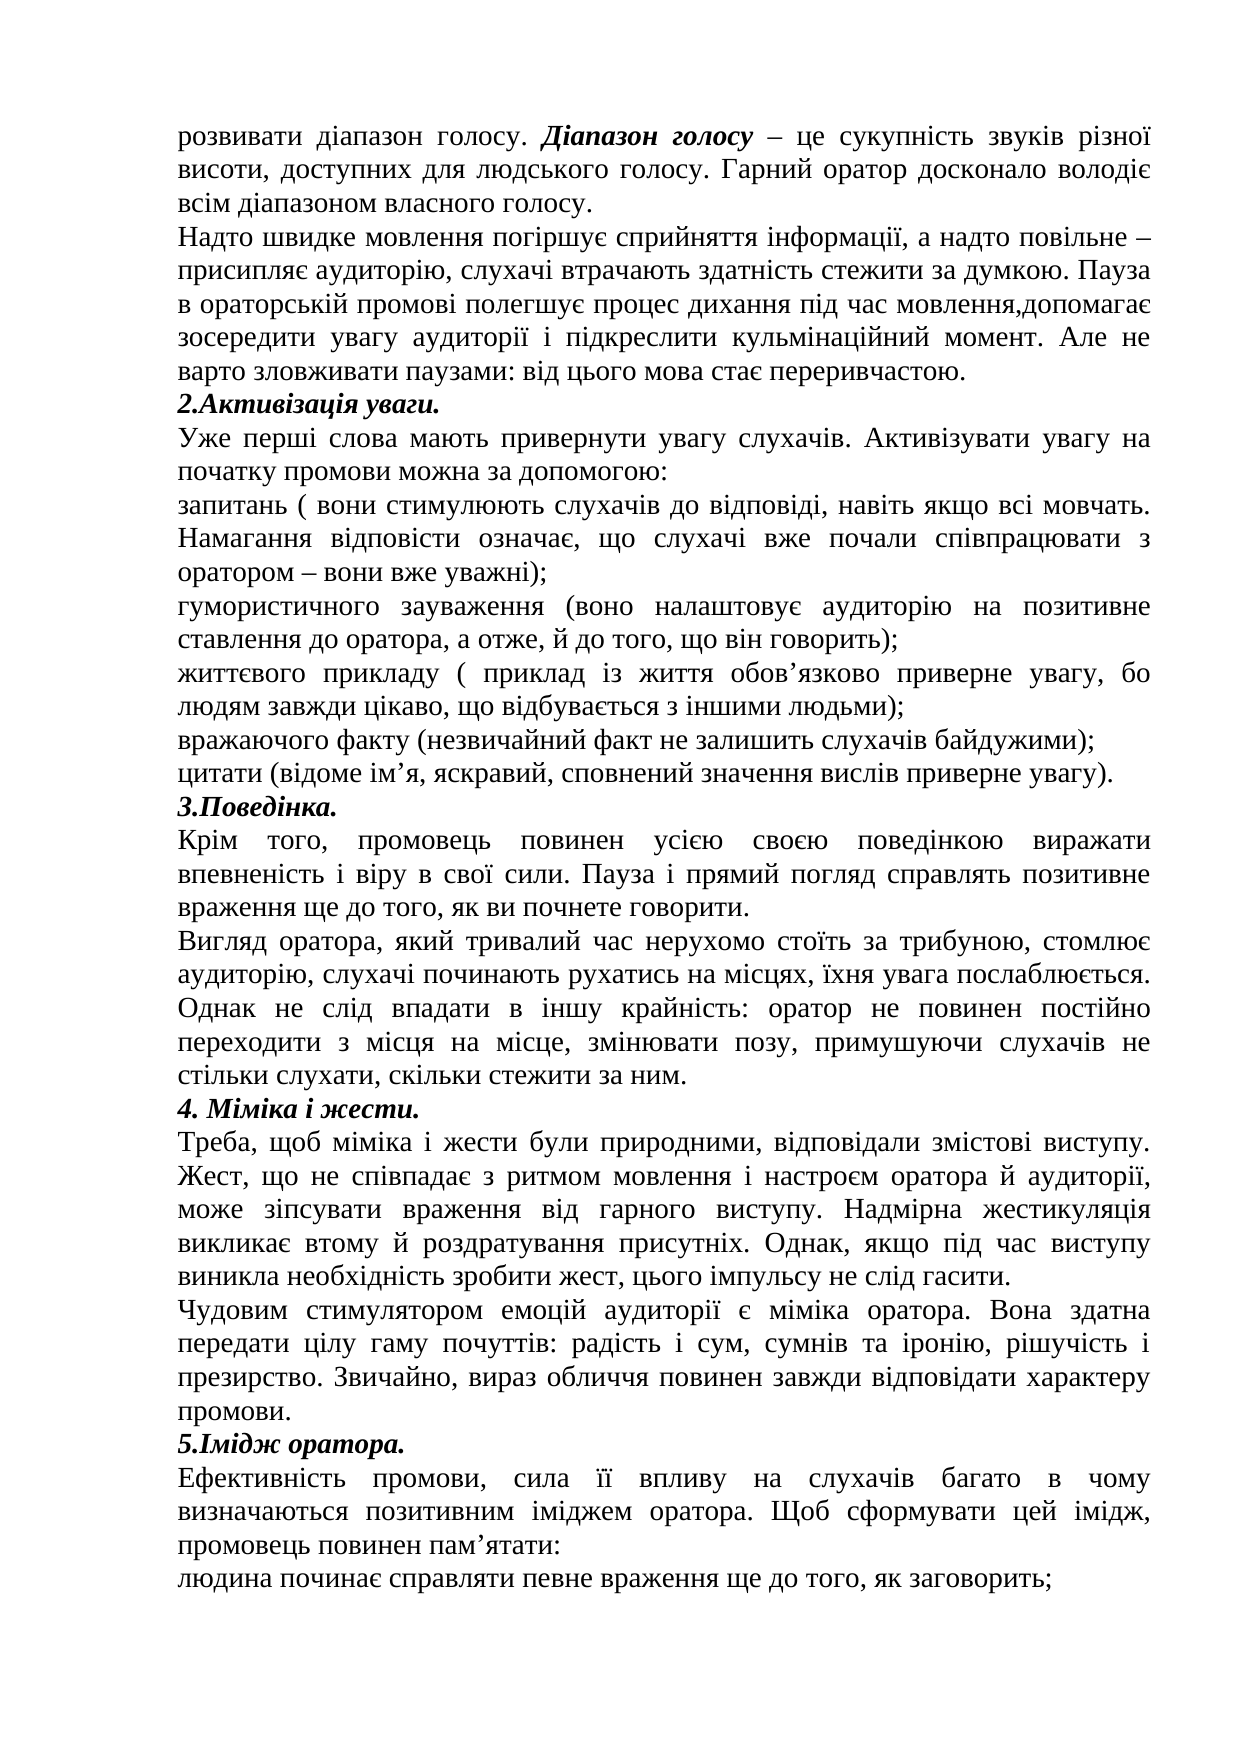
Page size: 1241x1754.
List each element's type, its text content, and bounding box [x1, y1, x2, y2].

text 2.Активізація уваги. [177, 386, 1152, 420]
text Ефективність промови, сила її впливу на слухачів багато в чому визначаються позитивним іміджем оратора. Щоб сформувати цей імідж, промовець повинен пам’ятати: [177, 1460, 1152, 1560]
text 5.Імідж оратора. [177, 1426, 1152, 1460]
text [177, 118, 1152, 219]
text Треба, щоб міміка і жести були природними, відповідали змістові виступу. Жест, що не співпадає з ритмом мовлення і настроєм оратора й аудиторії, може зіпсувати враження від гарного виступу. Надмірна жестикуляція викликає втому й роздратування присутніх. Однак, якщо під час виступу виникла необхідність зробити жест, цього імпульсу не слід гасити. [177, 1124, 1152, 1292]
text Вигляд оратора, який тривалий час нерухомо стоїть за трибуною, стомлює аудиторію, слухачі починають рухатись на місцях, їхня увага послаблюється. Однак не слід впадати в іншу крайність: оратор не повинен постійно переходити з місця на місце, змінювати позу, примушуючи слухачів не стільки слухати, скільки стежити за ним. [177, 923, 1152, 1091]
text запитань ( вони стимулюють слухачів до відповіді, навіть якщо всі мовчать. Намагання відповісти означає, що слухачі вже почали співпрацювати з оратором – вони вже уважні); [177, 487, 1152, 588]
text 4. Міміка і жести. [177, 1091, 1152, 1124]
text Чудовим стимулятором емоцій аудиторії є міміка оратора. Вона здатна передати цілу гаму почуттів: радість і сум, сумнів та іронію, рішучість і презирство. Звичайно, вираз обличчя повинен завжди відповідати характеру промови. [177, 1292, 1152, 1426]
text Уже перші слова мають привернути увагу слухачів. Активізувати увагу на початку промови можна за допомогою: [177, 420, 1152, 487]
text 3.Поведінка. [177, 789, 1152, 822]
text людина починає справляти певне враження ще до того, як заговорить; [177, 1560, 1152, 1594]
text цитати (відоме ім’я, яскравий, сповнений значення вислів приверне увагу). [177, 755, 1152, 789]
text вражаючого факту (незвичайний факт не залишить слухачів байдужими); [177, 722, 1152, 755]
text життєвого прикладу ( приклад із життя обов’язково приверне увагу, бо людям завжди цікаво, що відбувається з іншими людьми); [177, 655, 1152, 722]
text гумористичного зауваження (воно налаштовує аудиторію на позитивне ставлення до оратора, а отже, й до того, що він говорить); [177, 588, 1152, 655]
text Крім того, промовець повинен усією своєю поведінкою виражати впевненість і віру в свої сили. Пауза і прямий погляд справлять позитивне враження ще до того, як ви почнете говорити. [177, 822, 1152, 923]
text Надто швидке мовлення погіршує сприйняття інформації, а надто повільне – присипляє аудиторію, слухачі втрачають здатність стежити за думкою. Пауза в ораторській промові полегшує процес дихання під час мовлення,допомагає зосередити увагу аудиторії і підкреслити кульмінаційний момент. Але не варто зловживати паузами: від цього мова стає переривчастою. [177, 219, 1152, 386]
